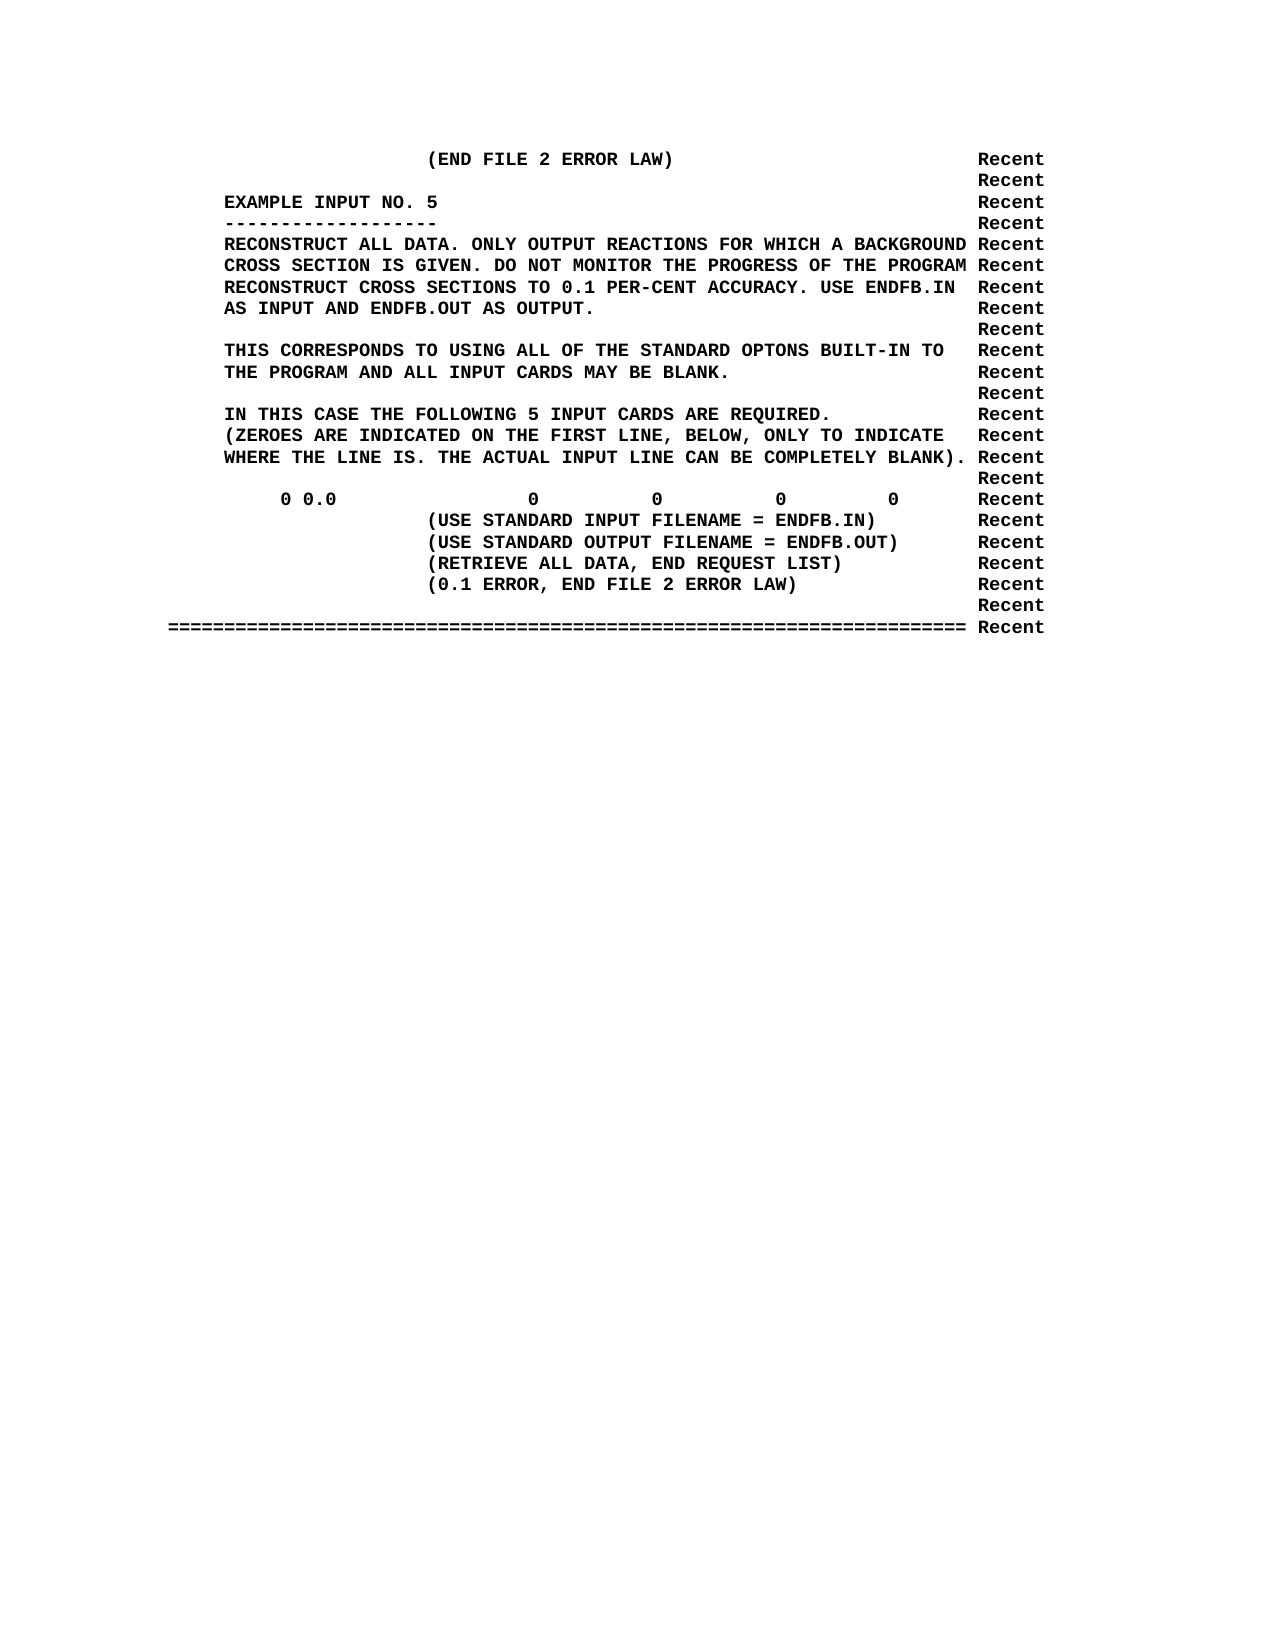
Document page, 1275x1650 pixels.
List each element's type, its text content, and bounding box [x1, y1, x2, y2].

text (ZEROES ARE INDICATED ON THE FIRST LINE, BELOW, ONLY TO INDICATE Recent [156, 426, 1118, 447]
text WHERE THE LINE IS. THE ACTUAL INPUT LINE CAN BE COMPLETELY BLANK). Recent [156, 447, 1118, 469]
text RECONSTRUCT ALL DATA. ONLY OUTPUT REACTIONS FOR WHICH A BACKGROUND Recent [156, 235, 1118, 256]
text THE PROGRAM AND ALL INPUT CARDS MAY BE BLANK. Recent [156, 362, 1118, 384]
text ======================================================================= Recent [156, 617, 1118, 639]
text Recent [156, 469, 1118, 490]
text Recent [156, 320, 1118, 341]
text (USE STANDARD OUTPUT FILENAME = ENDFB.OUT) Recent [156, 532, 1118, 554]
text THIS CORRESPONDS TO USING ALL OF THE STANDARD OPTONS BUILT-IN TO Recent [156, 341, 1118, 362]
text ------------------- Recent [156, 214, 1118, 235]
text 0 0.0 0 0 0 0 Recent [156, 490, 1118, 511]
text EXAMPLE INPUT NO. 5 Recent [156, 192, 1118, 214]
text (RETRIEVE ALL DATA, END REQUEST LIST) Recent [156, 554, 1118, 575]
text (END FILE 2 ERROR LAW) Recent [156, 150, 1118, 171]
text Recent [156, 596, 1118, 617]
text (0.1 ERROR, END FILE 2 ERROR LAW) Recent [156, 575, 1118, 596]
text Recent [156, 171, 1118, 192]
text Recent [156, 384, 1118, 405]
text RECONSTRUCT CROSS SECTIONS TO 0.1 PER-CENT ACCURACY. USE ENDFB.IN Recent [156, 277, 1118, 299]
text AS INPUT AND ENDFB.OUT AS OUTPUT. Recent [156, 299, 1118, 320]
text IN THIS CASE THE FOLLOWING 5 INPUT CARDS ARE REQUIRED. Recent [156, 405, 1118, 426]
text (USE STANDARD INPUT FILENAME = ENDFB.IN) Recent [156, 511, 1118, 532]
text CROSS SECTION IS GIVEN. DO NOT MONITOR THE PROGRESS OF THE PROGRAM Recent [156, 256, 1118, 277]
